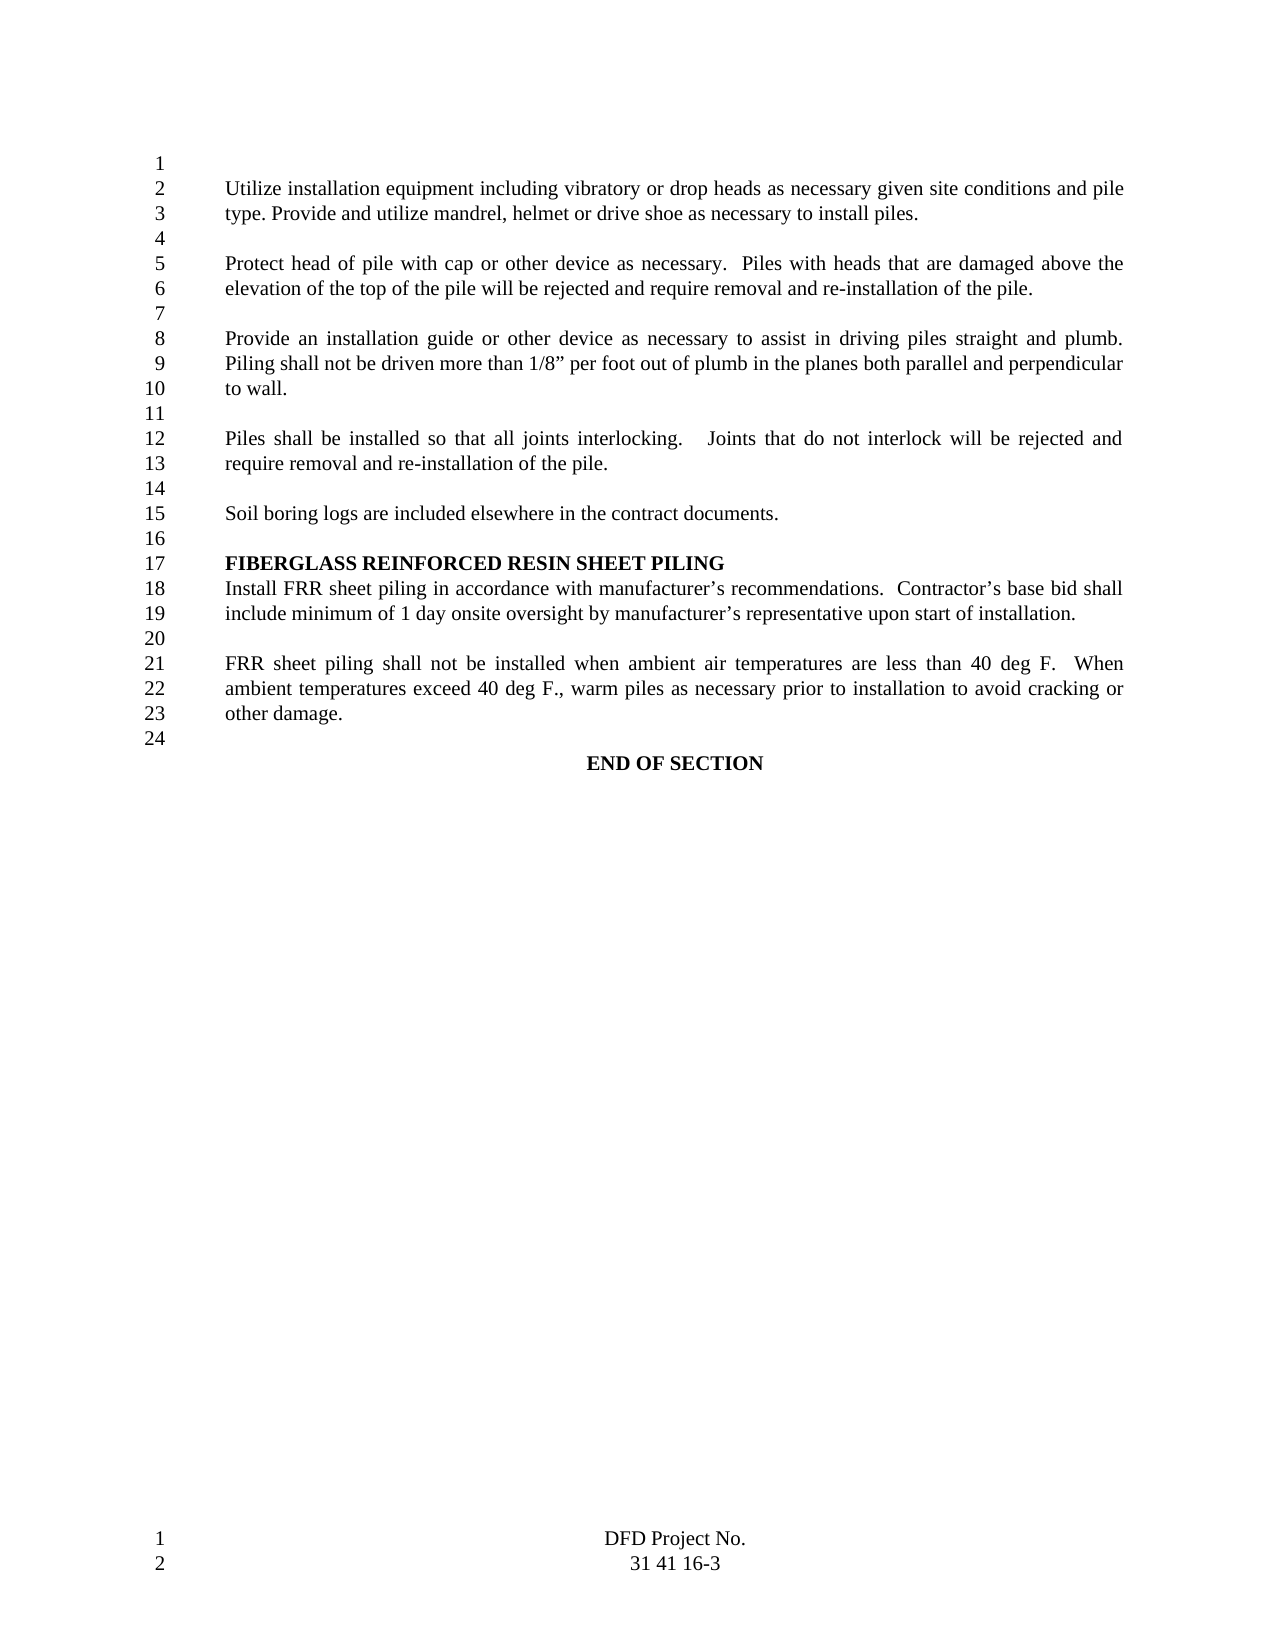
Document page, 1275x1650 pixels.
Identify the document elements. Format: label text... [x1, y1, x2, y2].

text Piles shall be installed so that all joints interlocking. Joints that do not interlock will be rejected and require removal and re-installation of the pile. [225, 425, 1125, 475]
text FRR sheet piling shall not be installed when ambient air temperatures are less than 40 deg F. When ambient temperatures exceed 40 deg F., warm piles as necessary prior to installation to avoid cracking or other damage. [225, 650, 1125, 725]
text fiberglass reinforced Resin sheet piling [225, 550, 1125, 575]
text Soil boring logs are included elsewhere in the contract documents. [225, 500, 1125, 525]
text Provide an installation guide or other device as necessary to assist in driving piles straight and plumb. Piling shall not be driven more than 1/8” per foot out of plumb in the planes both parallel and perpendicular to wall. [225, 325, 1125, 400]
text Utilize installation equipment including vibratory or drop heads as necessary given site conditions and pile type. Provide and utilize mandrel, helmet or drive shoe as necessary to install piles. [225, 175, 1125, 225]
text Install FRR sheet piling in accordance with manufacturer’s recommendations. Contractor’s base bid shall include minimum of 1 day onsite oversight by manufacturer’s representative upon start of installation. [225, 575, 1125, 625]
text END OF SECTION [225, 750, 1125, 775]
text Protect head of pile with cap or other device as necessary. Piles with heads that are damaged above the elevation of the top of the pile will be rejected and require removal and re-installation of the pile. [225, 250, 1125, 300]
